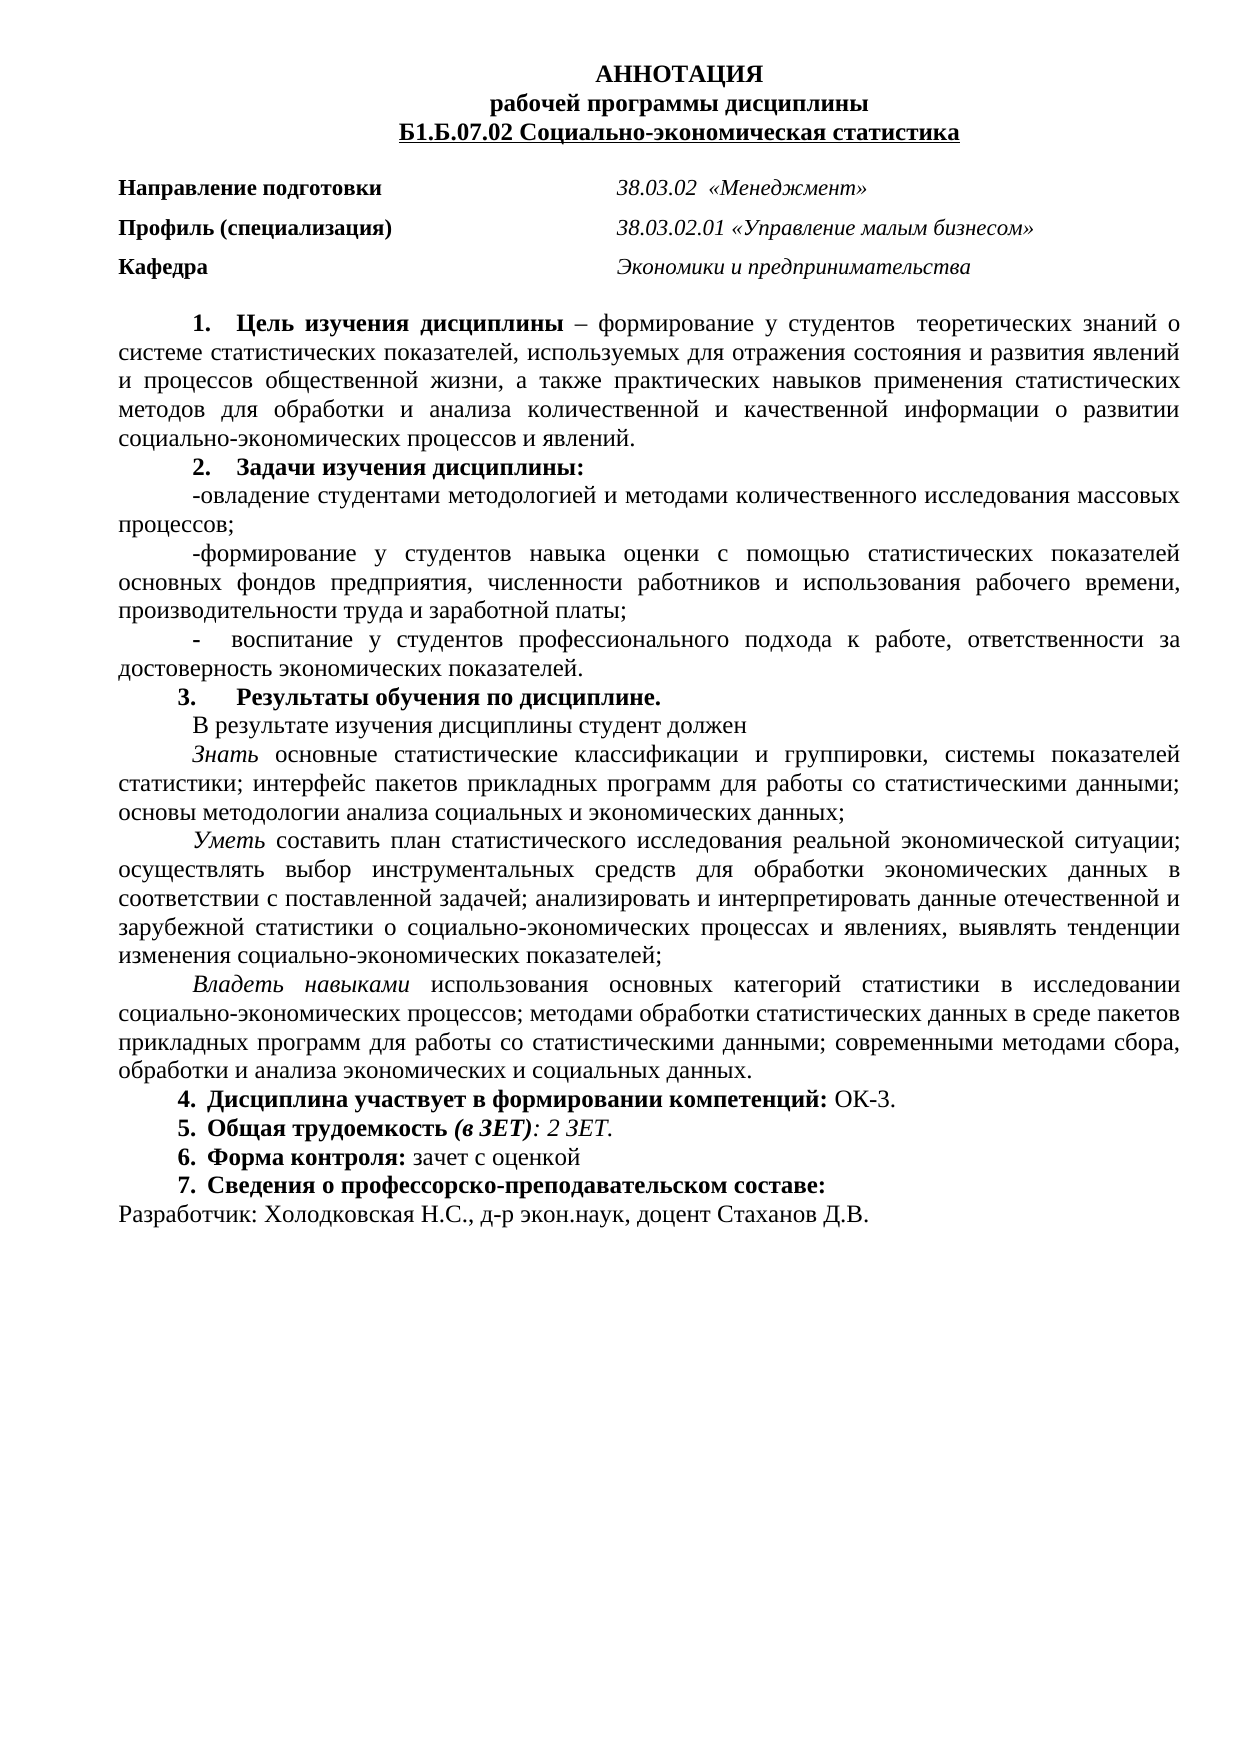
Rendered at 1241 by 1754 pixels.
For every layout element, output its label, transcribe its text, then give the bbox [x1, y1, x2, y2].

text Владеть навыками использования основных категорий статистики в исследовании социально-экономических процессов; методами обработки статистических данных в среде пакетов прикладных программ для работы со статистическими данными; современными методами сбора, обработки и анализа экономических и социальных данных. [118, 969, 1181, 1084]
list Дисциплина участвует в формировании компетенций: ОК-3. [118, 1084, 1181, 1113]
table_cell 38.03.02.01 «Управление малым бизнесом» [605, 214, 1104, 253]
table_cell Кафедра [107, 253, 605, 279]
list Результаты обучения по дисциплине. [118, 682, 1181, 711]
table_header Направление подготовки [107, 174, 605, 213]
text Знать основные статистические классификации и группировки, системы показателей статистики; интерфейс пакетов прикладных программ для работы со статистическими данными; основы методологии анализа социальных и экономических данных; [118, 739, 1181, 826]
list Общая трудоемкость (в ЗЕТ): 2 ЗЕТ. [118, 1113, 1181, 1142]
list Сведения о профессорско-преподавательском составе: [118, 1171, 1181, 1199]
list В результате изучения дисциплины студент должен [118, 711, 1181, 739]
list Задачи изучения дисциплины: [118, 452, 1181, 481]
list Форма контроля: зачет с оценкой [118, 1142, 1181, 1171]
text -формирование у студентов навыка оценки с помощью статистических показателей основных фондов предприятия, численности работников и использования рабочего времени, производительности труда и заработной платы; [118, 538, 1181, 624]
table_header 38.03.02 «Менеджмент» [605, 174, 1104, 213]
list Цель изучения дисциплины – формирование у студентов теоретических знаний о системе статистических показателей, используемых для отражения состояния и развития явлений и процессов общественной жизни, а также практических навыков применения статистических методов для обработки и анализа количественной и качественной информации о развитии социально-экономических процессов и явлений. [118, 308, 1181, 452]
text -овладение студентами методологией и методами количественного исследования массовых процессов; [118, 481, 1181, 538]
text АННОТАЦИЯ [118, 59, 1181, 88]
table_cell Профиль (специализация) [107, 214, 605, 253]
table_cell Экономики и предпринимательства [605, 253, 1104, 279]
text Разработчик: Холодковская Н.С., д-р экон.наук, доцент Стаханов Д.В. [118, 1199, 1181, 1228]
text рабочей программы дисциплины [118, 88, 1181, 117]
text Б1.Б.07.02 Социально-экономическая статистика [118, 117, 1181, 145]
text Уметь составить план статистического исследования реальной экономической ситуации; осуществлять выбор инструментальных средств для обработки экономических данных в соответствии с поставленной задачей; анализировать и интерпретировать данные отечественной и зарубежной статистики о социально-экономических процессах и явлениях, выявлять тенденции изменения социально-экономических показателей; [118, 826, 1181, 969]
text - воспитание у студентов профессионального подхода к работе, ответственности за достоверность экономических показателей. [118, 624, 1181, 682]
